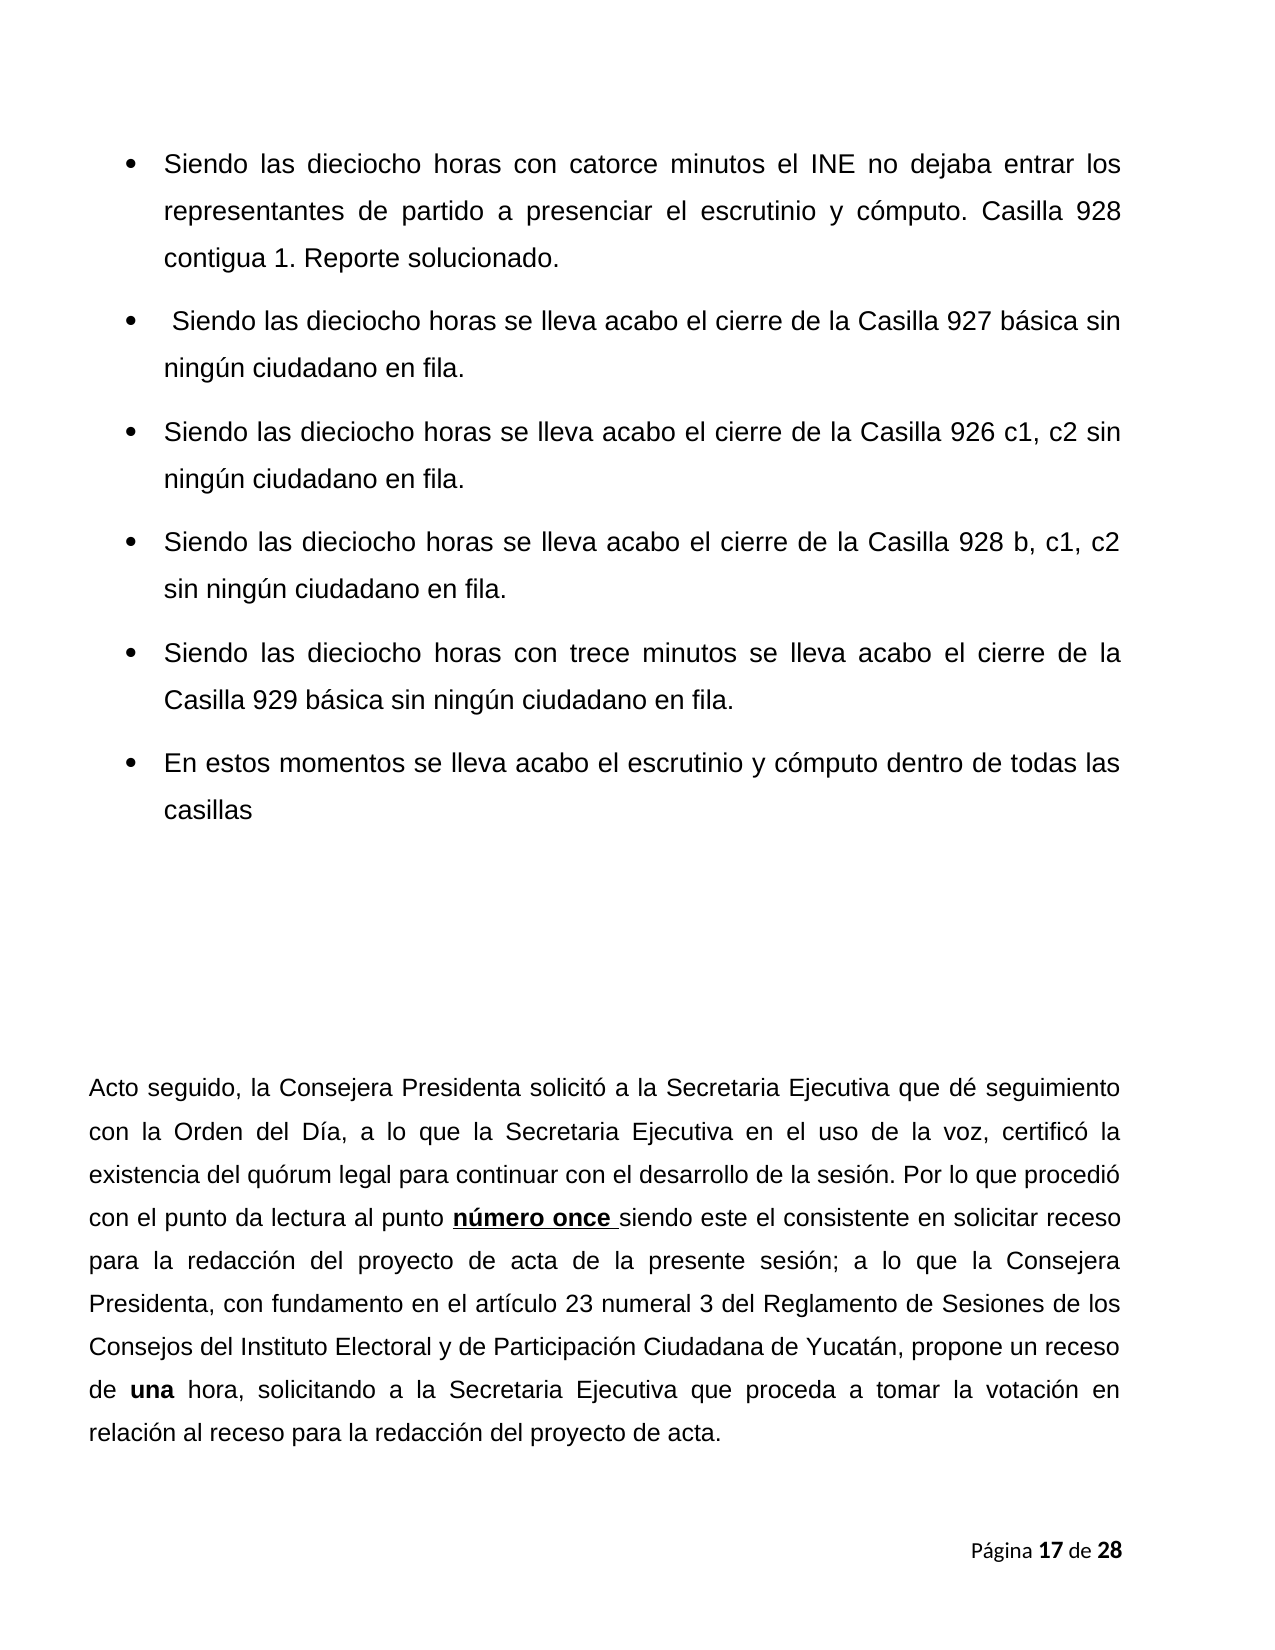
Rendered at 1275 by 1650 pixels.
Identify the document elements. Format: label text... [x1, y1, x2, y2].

list Siendo las dieciocho horas con catorce minutos el INE no dejaba entrar los representantes de partido a presenciar el escrutinio y cómputo. Casilla 928 contigua 1. Reporte solucionado. [126, 148, 1122, 273]
list Siendo las dieciocho horas se lleva acabo el cierre de la Casilla 928 b, c1, c2 sin ningún ciudadano en fila. [126, 526, 1122, 604]
list En estos momentos se lleva acabo el escrutinio y cómputo dentro de todas las casillas [126, 747, 1122, 825]
list Siendo las dieciocho horas se lleva acabo el cierre de la Casilla 927 básica sin ningún ciudadano en fila. [126, 305, 1122, 383]
text Acto seguido, la Consejera Presidenta solicitó a la Secretaria Ejecutiva que dé seguimiento con la Orden del Día, a lo que la Secretaria Ejecutiva en el uso de la voz, certificó la existencia del quórum legal para continuar con el desarrollo de la sesión. Por lo que procedió con el punto da lectura al punto número once siendo este el consistente en solicitar receso para la redacción del proyecto de acta de la presente sesión; a lo que la Consejera Presidenta, con fundamento en el artículo 23 numeral 3 del Reglamento de Sesiones de los Consejos del Instituto Electoral y de Participación Ciudadana de Yucatán, propone un receso de una hora, solicitando a la Secretaria Ejecutiva que proceda a tomar la votación en relación al receso para la redacción del proyecto de acta. [89, 1073, 1122, 1447]
list Siendo las dieciocho horas se lleva acabo el cierre de la Casilla 926 c1, c2 sin ningún ciudadano en fila. [126, 416, 1122, 494]
list Siendo las dieciocho horas con trece minutos se lleva acabo el cierre de la Casilla 929 básica sin ningún ciudadano en fila. [126, 637, 1122, 715]
